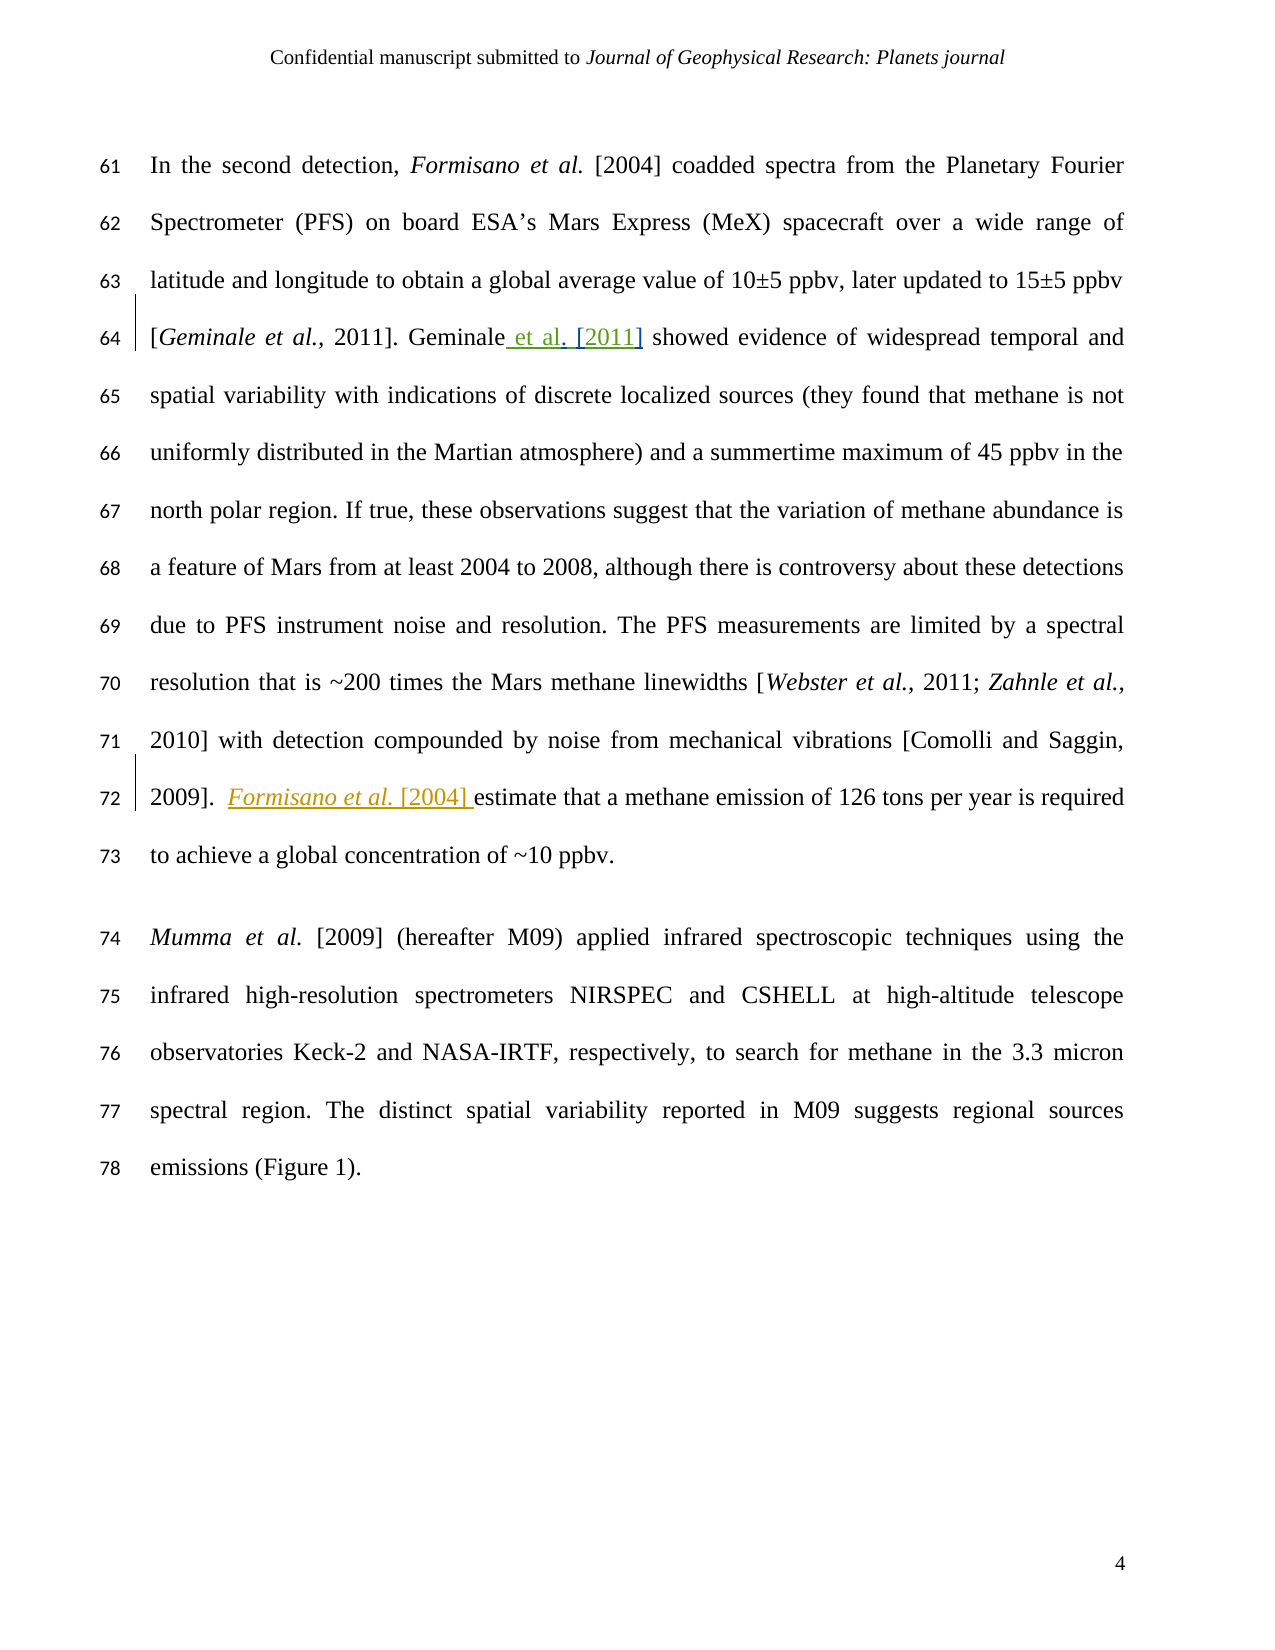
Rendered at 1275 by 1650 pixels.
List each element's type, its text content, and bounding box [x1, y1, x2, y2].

subtitle In the second detection, Formisano et al. [2004] coadded spectra from the Planetary Fourier Spectrometer (PFS) on board ESA’s Mars Express (MeX) spacecraft over a wide range of latitude and longitude to obtain a global average value of 10±5 ppbv, later updated to 15±5 ppbv [Geminale et al., 2011]. Geminale showed evidence of widespread temporal and spatial variability with indications of discrete localized sources (they found that methane is not uniformly distributed in the Martian atmosphere) and a summertime maximum of 45 ppbv in the north polar region. If true, these observations suggest that the variation of methane abundance is a feature of Mars from at least 2004 to 2008, although there is controversy about these detections due to PFS instrument noise and resolution. The PFS measurements are limited by a spectral resolution that is ~200 times the Mars methane linewidths [Webster et al., 2011; Zahnle et al., 2010] with detection compounded by noise from mechanical vibrations [Comolli and Saggin, 2009]. estimate that a methane emission of 126 tons per year is required to achieve a global concentration of ~10 ppbv. [150, 150, 1125, 869]
subtitle Mumma et al. [2009] (hereafter M09) applied infrared spectroscopic techniques using the infrared high-resolution spectrometers NIRSPEC and CSHELL at high-altitude telescope observatories Keck-2 and NASA-IRTF, respectively, to search for methane in the 3.3 micron spectral region. The distinct spatial variability reported in M09 suggests regional sources emissions (Figure 1). [150, 922, 1125, 1181]
